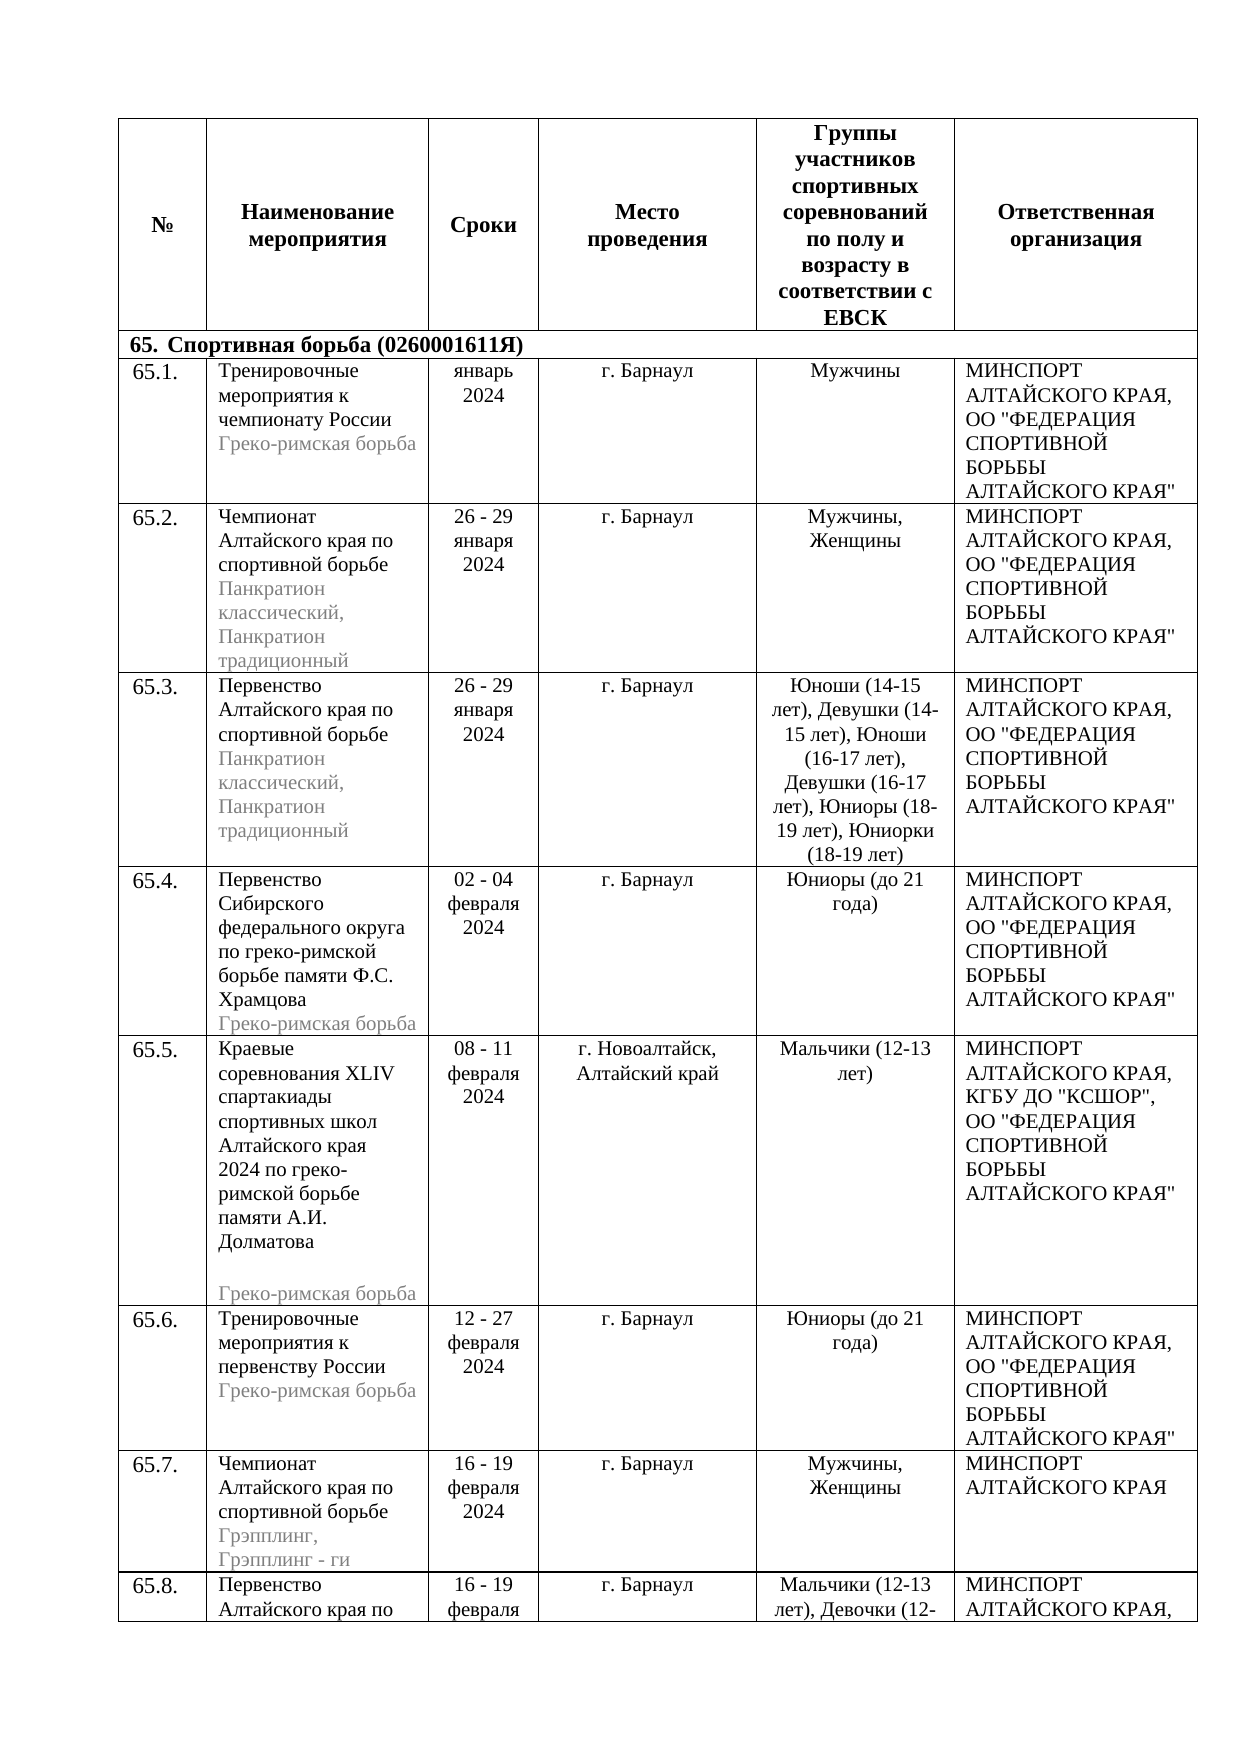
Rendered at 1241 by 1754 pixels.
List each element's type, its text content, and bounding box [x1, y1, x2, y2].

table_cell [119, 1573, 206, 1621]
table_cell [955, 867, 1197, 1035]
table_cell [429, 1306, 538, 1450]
table_header Ответственная организация [955, 119, 1197, 330]
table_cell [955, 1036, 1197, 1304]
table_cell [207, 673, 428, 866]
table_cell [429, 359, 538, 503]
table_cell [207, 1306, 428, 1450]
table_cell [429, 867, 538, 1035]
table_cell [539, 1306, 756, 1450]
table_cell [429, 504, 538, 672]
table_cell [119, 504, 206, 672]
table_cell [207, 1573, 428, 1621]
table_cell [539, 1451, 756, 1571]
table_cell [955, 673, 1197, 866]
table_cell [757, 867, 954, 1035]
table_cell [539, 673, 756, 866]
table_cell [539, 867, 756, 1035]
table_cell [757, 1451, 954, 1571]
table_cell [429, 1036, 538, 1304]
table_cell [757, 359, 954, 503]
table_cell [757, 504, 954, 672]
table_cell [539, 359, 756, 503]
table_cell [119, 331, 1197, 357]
table_header Наименование мероприятия [207, 119, 428, 330]
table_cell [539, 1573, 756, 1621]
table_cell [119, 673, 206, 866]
table_header Сроки [429, 119, 538, 330]
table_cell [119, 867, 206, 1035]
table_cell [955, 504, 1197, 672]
table_header № [119, 119, 206, 330]
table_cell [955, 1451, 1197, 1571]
table_header Место проведения [539, 119, 756, 330]
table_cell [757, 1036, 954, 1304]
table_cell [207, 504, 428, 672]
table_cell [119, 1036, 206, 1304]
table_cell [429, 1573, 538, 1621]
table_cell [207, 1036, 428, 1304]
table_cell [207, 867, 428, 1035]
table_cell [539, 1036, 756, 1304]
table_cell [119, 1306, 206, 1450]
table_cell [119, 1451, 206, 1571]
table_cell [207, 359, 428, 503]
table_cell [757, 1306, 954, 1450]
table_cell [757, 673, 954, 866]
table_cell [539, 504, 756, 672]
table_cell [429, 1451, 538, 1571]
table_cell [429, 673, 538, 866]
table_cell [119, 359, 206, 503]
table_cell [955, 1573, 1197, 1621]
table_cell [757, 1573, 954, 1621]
table_header Группы участников спортивных соревнований по полу и возрасту в соответствии с ЕВСК [757, 119, 954, 330]
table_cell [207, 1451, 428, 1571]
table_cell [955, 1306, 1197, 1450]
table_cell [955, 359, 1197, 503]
